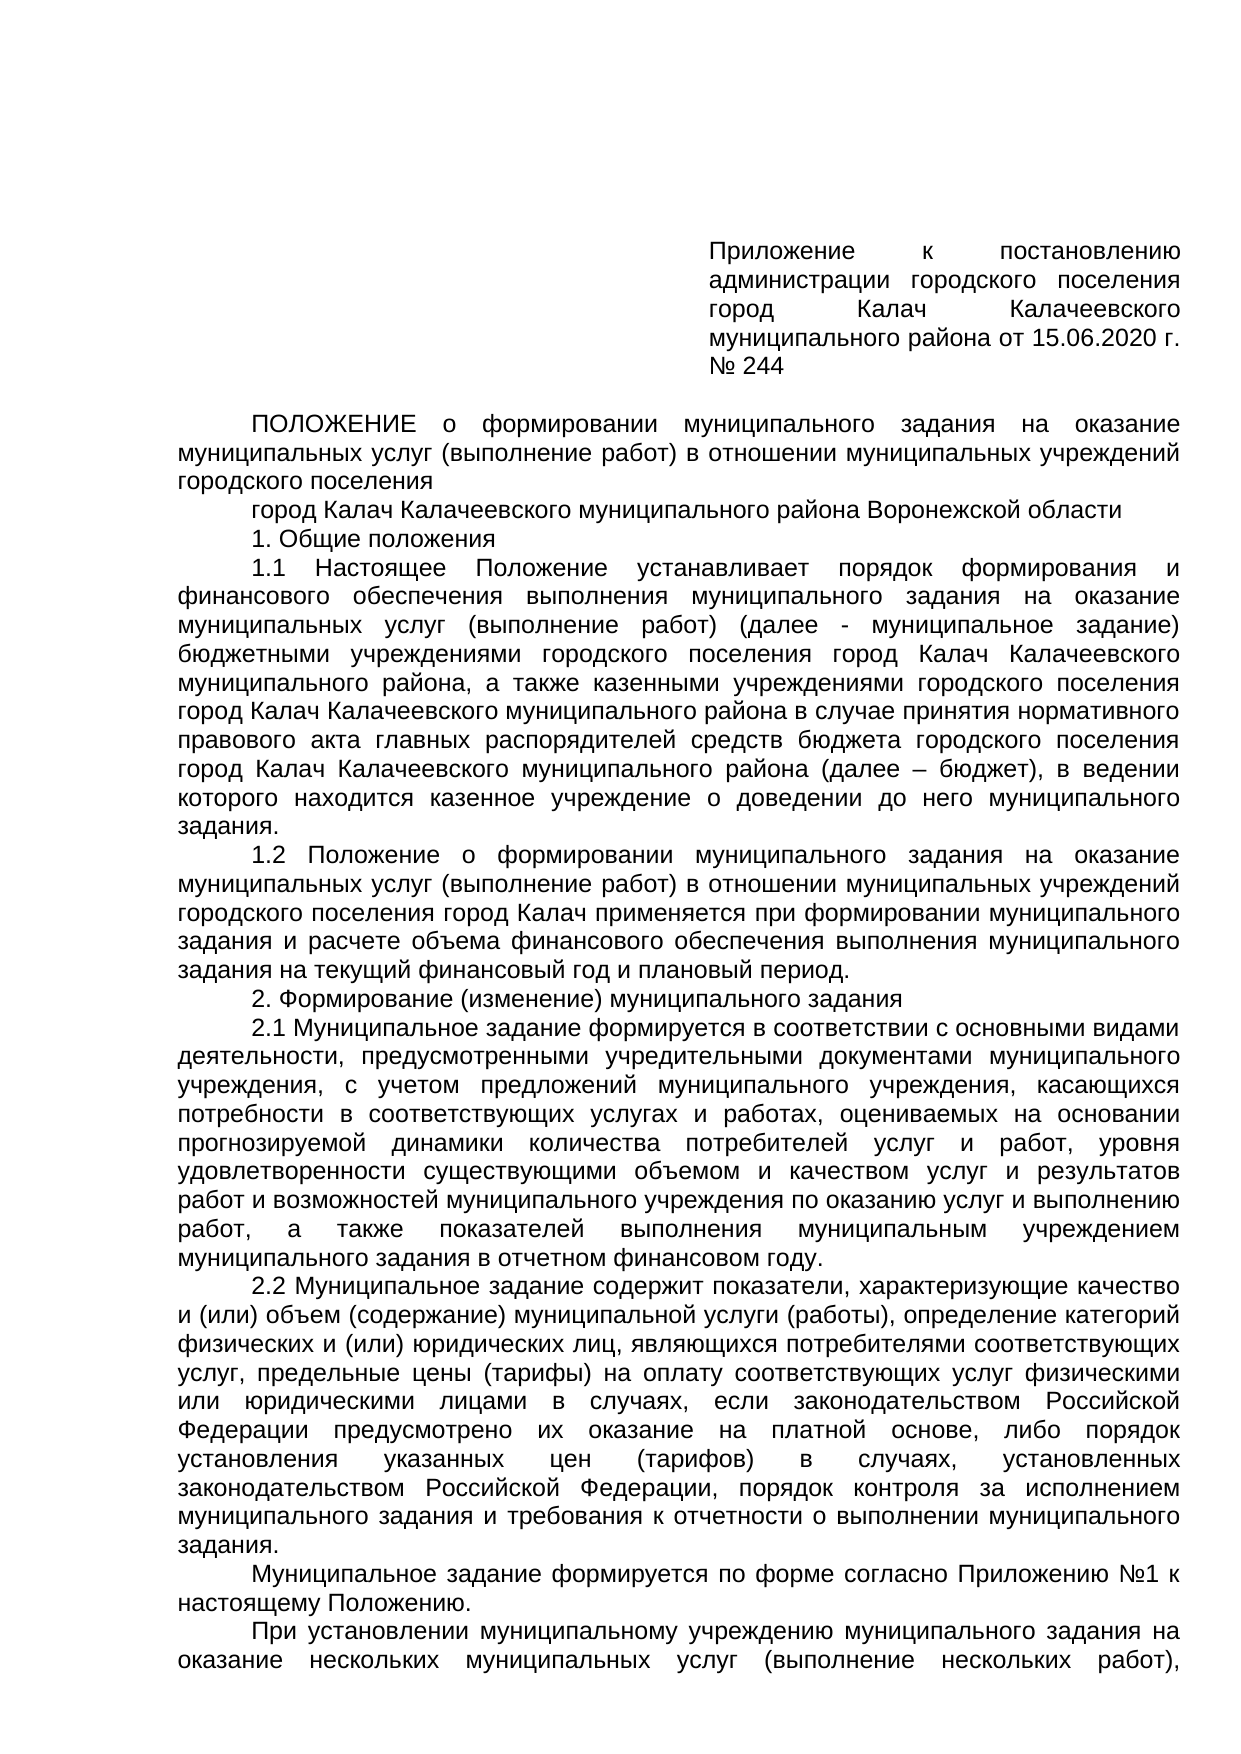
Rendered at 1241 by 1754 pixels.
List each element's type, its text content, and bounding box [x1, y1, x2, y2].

text 1.1 Настоящее Положение устанавливает порядок формирования и финансового обеспечения выполнения муниципального задания на оказание муниципальных услуг (выполнение работ) (далее - муниципальное задание) бюджетными учреждениями городского поселения город Калач Калачеевского муниципального района, а также казенными учреждениями городского поселения город Калач Калачеевского муниципального района в случае принятия нормативного правового акта главных распорядителей средств бюджета городского поселения город Калач Калачеевского муниципального района (далее – бюджет), в ведении которого находится казенное учреждение о доведении до него муниципального задания. [177, 552, 1181, 840]
text 2.2 Муниципальное задание содержит показатели, характеризующие качество и (или) объем (содержание) муниципальной услуги (работы), определение категорий физических и (или) юридических лиц, являющихся потребителями соответствующих услуг, предельные цены (тарифы) на оплату соответствующих услуг физическими или юридическими лицами в случаях, если законодательством Российской Федерации предусмотрено их оказание на платной основе, либо порядок установления указанных цен (тарифов) в случаях, установленных законодательством Российской Федерации, порядок контроля за исполнением муниципального задания и требования к отчетности о выполнении муниципального задания. [177, 1271, 1181, 1559]
text 1.2 Положение о формировании муниципального задания на оказание муниципальных услуг (выполнение работ) в отношении муниципальных учреждений городского поселения город Калач применяется при формировании муниципального задания и расчете объема финансового обеспечения выполнения муниципального задания на текущий финансовый год и плановый период. [177, 840, 1181, 984]
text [177, 1616, 1181, 1674]
text 2.1 Муниципальное задание формируется в соответствии с основными видами деятельности, предусмотренными учредительными документами муниципального учреждения, с учетом предложений муниципального учреждения, касающихся потребности в соответствующих услугах и работах, оцениваемых на основании прогнозируемой динамики количества потребителей услуг и работ, уровня удовлетворенности существующими объемом и качеством услуг и результатов работ и возможностей муниципального учреждения по оказанию услуг и выполнению работ, а также показателей выполнения муниципальным учреждением муниципального задания в отчетном финансовом году. [177, 1012, 1181, 1271]
text 1. Общие положения [177, 524, 1181, 552]
text 2. Формирование (изменение) муниципального задания [177, 984, 1181, 1012]
text Муниципальное задание формируется по форме согласно Приложению №1 к настоящему Положению. [177, 1559, 1181, 1616]
text Приложение к постановлению администрации городского поселения город Калач Калачеевского муниципального района от 15.06.2020 г. № 244 [709, 236, 1181, 380]
text город Калач Калачеевского муниципального района Воронежской области [177, 495, 1181, 524]
text ПОЛОЖЕНИЕ о формировании муниципального задания на оказание муниципальных услуг (выполнение работ) в отношении муниципальных учреждений городского поселения [177, 409, 1181, 495]
